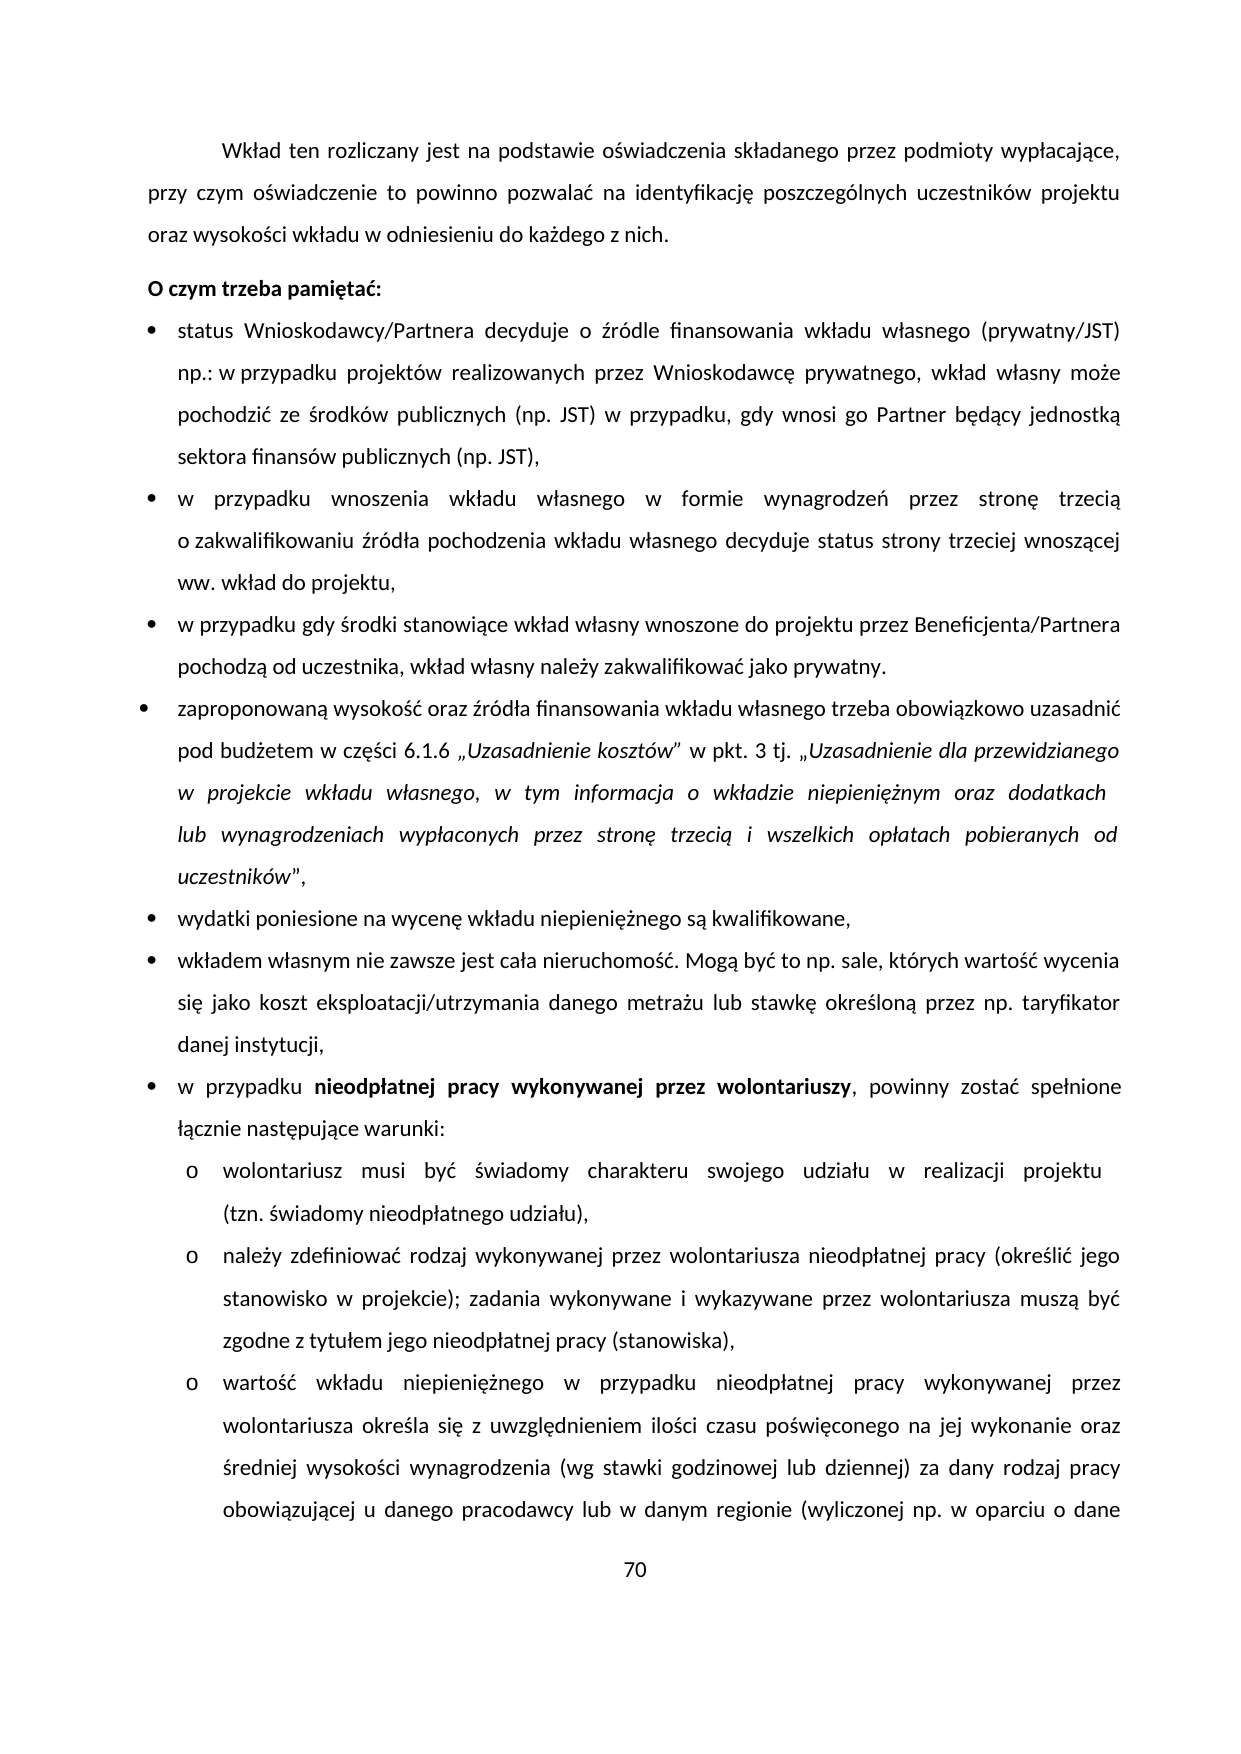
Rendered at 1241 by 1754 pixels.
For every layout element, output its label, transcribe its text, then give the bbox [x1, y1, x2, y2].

text O czym trzeba pamiętać: [148, 274, 1122, 302]
list Wkład ten rozliczany jest na podstawie oświadczenia składanego przez podmioty wypłacające, przy czym oświadczenie to powinno pozwalać na identyfikację poszczególnych uczestników projektu oraz wysokości wkładu w odniesieniu do każdego z nich. [148, 136, 1122, 248]
list w przypadku nieodpłatnej pracy wykonywanej przez wolontariuszy, powinny zostać spełnione łącznie następujące warunki: [148, 1072, 1122, 1142]
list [185, 1368, 1122, 1523]
list zaproponowaną wysokość oraz źródła finansowania wkładu własnego trzeba obowiązkowo uzasadnić pod budżetem w części 6.1.6 „Uzasadnienie kosztów” w pkt. 3 tj. „Uzasadnienie dla przewidzianego w projekcie wkładu własnego, w tym informacja o wkładzie niepieniężnym oraz dodatkach lub wynagrodzeniach wypłaconych przez stronę trzecią i wszelkich opłatach pobieranych od uczestników”, [140, 694, 1122, 890]
list wkładem własnym nie zawsze jest cała nieruchomość. Mogą być to np. sale, których wartość wycenia się jako koszt eksploatacji/utrzymania danego metrażu lub stawkę określoną przez np. taryfikator danej instytucji, [148, 946, 1122, 1058]
list wydatki poniesione na wycenę wkładu niepieniężnego są kwalifikowane, [148, 904, 1122, 932]
list należy zdefiniować rodzaj wykonywanej przez wolontariusza nieodpłatnej pracy (określić jego stanowisko w projekcie); zadania wykonywane i wykazywane przez wolontariusza muszą być zgodne z tytułem jego nieodpłatnej pracy (stanowiska), [185, 1241, 1122, 1354]
list status Wnioskodawcy/Partnera decyduje o źródle finansowania wkładu własnego (prywatny/JST) np.: w przypadku projektów realizowanych przez Wnioskodawcę prywatnego, wkład własny może pochodzić ze środków publicznych (np. JST) w przypadku, gdy wnosi go Partner będący jednostką sektora finansów publicznych (np. JST), [148, 316, 1122, 470]
list w przypadku gdy środki stanowiące wkład własny wnoszone do projektu przez Beneficjenta/Partnera pochodzą od uczestnika, wkład własny należy zakwalifikować jako prywatny. [148, 610, 1122, 680]
list w przypadku wnoszenia wkładu własnego w formie wynagrodzeń przez stronę trzecią o zakwalifikowaniu źródła pochodzenia wkładu własnego decyduje status strony trzeciej wnoszącej ww. wkład do projektu, [148, 484, 1122, 596]
list wolontariusz musi być świadomy charakteru swojego udziału w realizacji projektu (tzn. świadomy nieodpłatnego udziału), [185, 1156, 1122, 1227]
